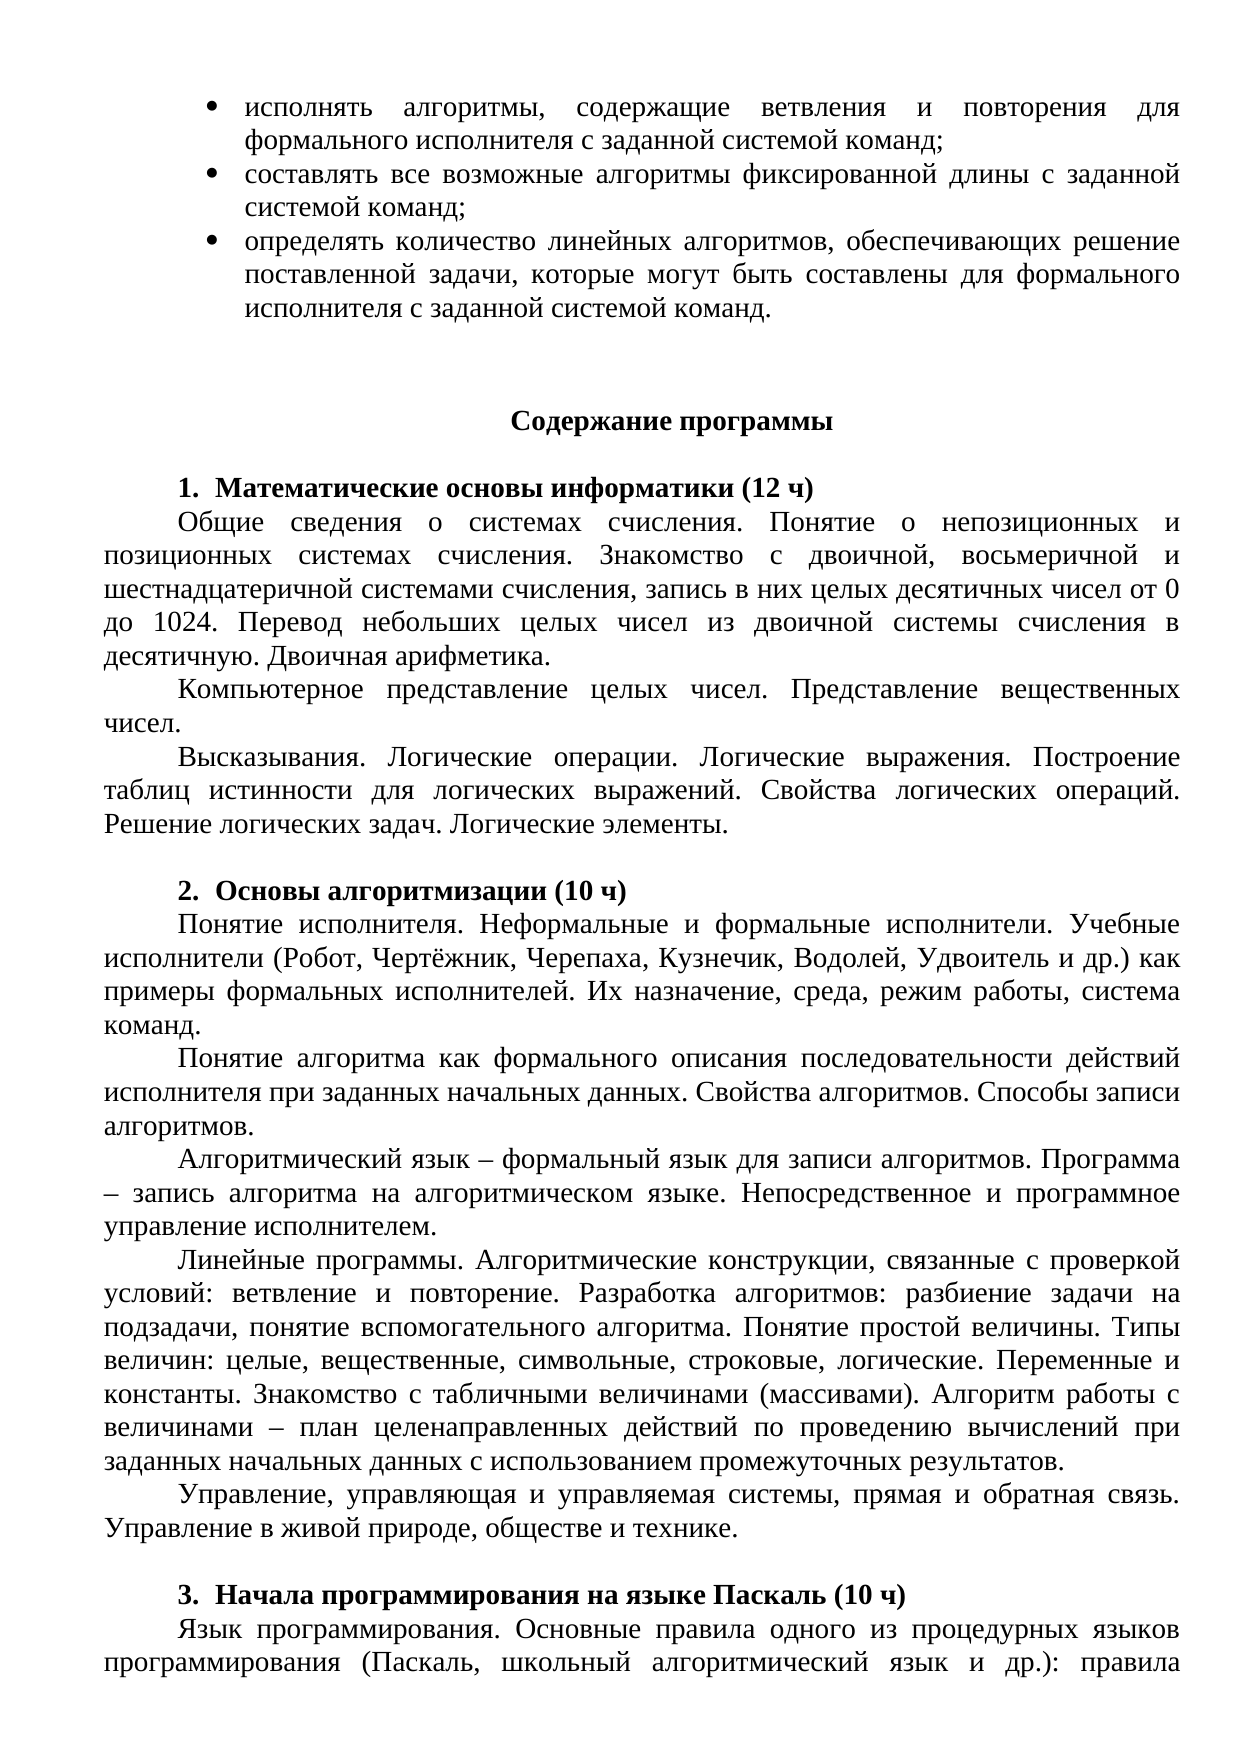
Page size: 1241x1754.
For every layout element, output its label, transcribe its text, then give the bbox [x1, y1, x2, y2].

text Линейные программы. Алгоритмические конструкции, связанные с проверкой условий: ветвление и повторение. Разработка алгоритмов: разбиение задачи на подзадачи, понятие вспомогательного алгоритма. Понятие простой величины. Типы величин: целые, вещественные, символьные, строковые, логические. Переменные и константы. Знакомство с табличными величинами (массивами). Алгоритм работы с величинами – план целенаправленных действий по проведению вычислений при заданных начальных данных с использованием промежуточных результатов. [103, 1242, 1181, 1477]
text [103, 1611, 1181, 1678]
text Общие сведения о системах счисления. Понятие о непозиционных и позиционных системах счисления. Знакомство с двоичной, восьмеричной и шестнадцатеричной системами счисления, запись в них целых десятичных чисел от 0 до 1024. Перевод небольших целых чисел из двоичной системы счисления в десятичную. Двоичная арифметика. [103, 504, 1181, 672]
text Алгоритмический язык – формальный язык для записи алгоритмов. Программа – запись алгоритма на алгоритмическом языке. Непосредственное и программное управление исполнителем. [103, 1141, 1181, 1242]
list Начала программирования на языке Паскаль (10 ч) [177, 1577, 1181, 1611]
list исполнять алгоритмы, содержащие ветвления и повторения для формального исполнителя с заданной системой команд; [207, 89, 1181, 156]
list Математические основы информатики (12 ч) [177, 470, 1181, 504]
list Основы алгоритмизации (10 ч) [177, 873, 1181, 906]
list определять количество линейных алгоритмов, обеспечивающих решение поставленной задачи, которые могут быть составлены для формального исполнителя с заданной системой команд. [207, 223, 1181, 324]
text Компьютерное представление целых чисел. Представление вещественных чисел. [103, 672, 1181, 739]
text Понятие алгоритма как формального описания последовательности действий исполнителя при заданных начальных данных. Свойства алгоритмов. Способы записи алгоритмов. [103, 1041, 1181, 1141]
text Понятие исполнителя. Неформальные и формальные исполнители. Учебные исполнители (Робот, Чертёжник, Черепаха, Кузнечик, Водолей, Удвоитель и др.) как примеры формальных исполнителей. Их назначение, среда, режим работы, система команд. [103, 906, 1181, 1041]
text Содержание программы [103, 403, 1181, 437]
text Управление, управляющая и управляемая системы, прямая и обратная связь. Управление в живой природе, обществе и технике. [103, 1477, 1181, 1544]
list составлять все возможные алгоритмы фиксированной длины с заданной системой команд; [207, 156, 1181, 223]
text Высказывания. Логические операции. Логические выражения. Построение таблиц истинности для логических выражений. Свойства логических операций. Решение логических задач. Логические элементы. [103, 739, 1181, 839]
